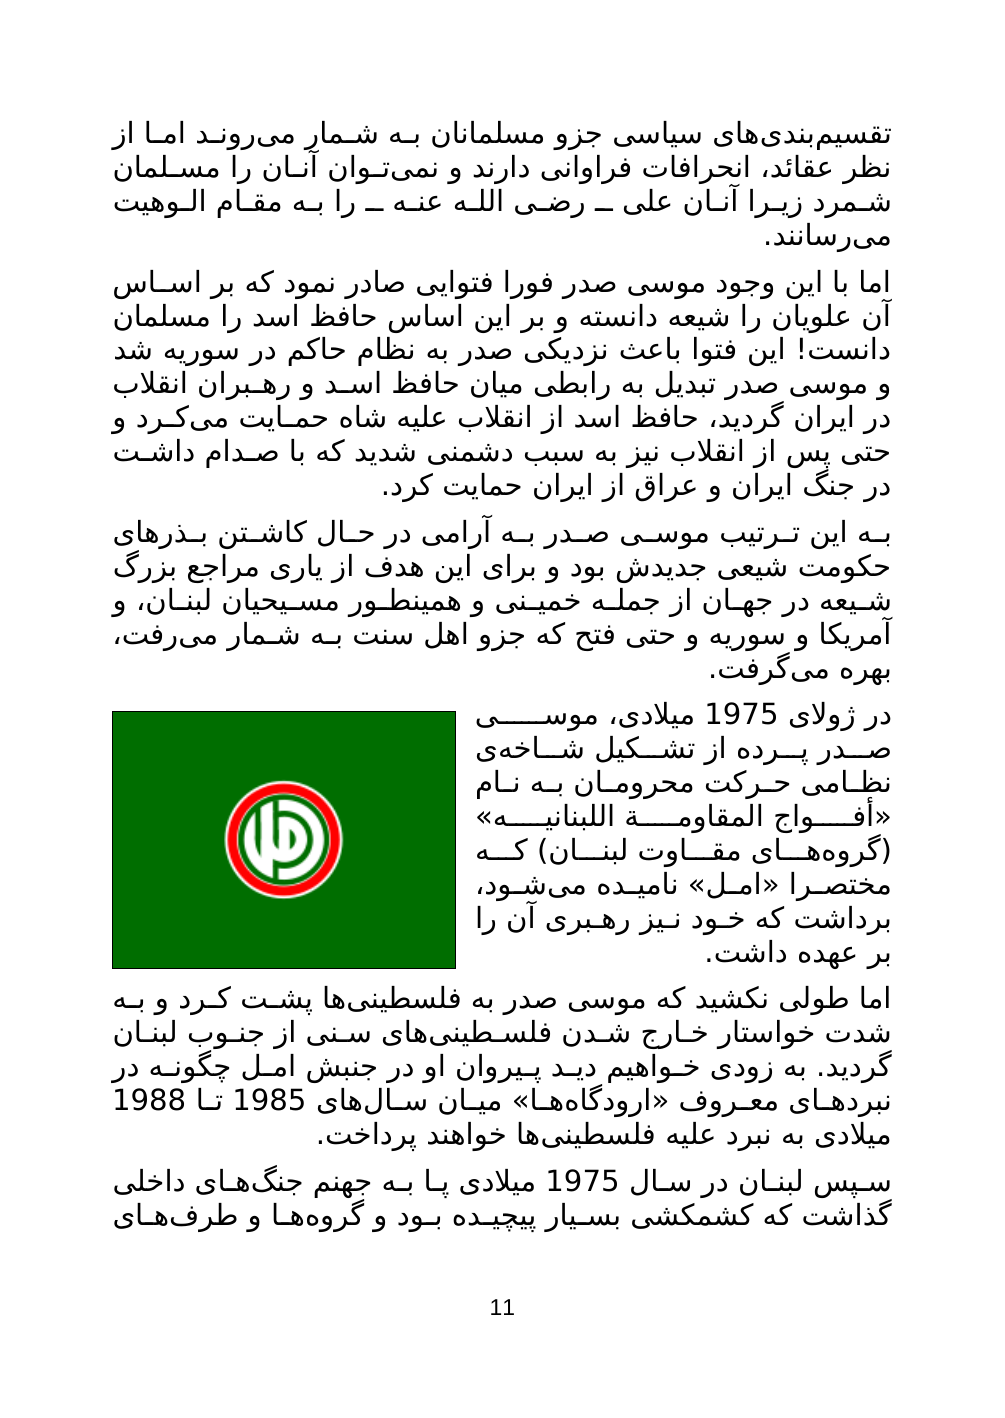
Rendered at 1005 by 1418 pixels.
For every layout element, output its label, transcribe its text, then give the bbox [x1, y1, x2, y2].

text اما با این وجود موسی صدر فورا فتوایی صادر نمود که بر اساس آن علویان را شیعه دانسته و بر این اساس حافظ اسد را مسلمان دانست! این فتوا باعث نزدیکی صدر به نظام حاکم در سوریه شد و موسی صدر تبدیل به رابطی میان حافظ اسد و رهبران انقلاب در ایران گردید، حافظ اسد از انقلاب علیه شاه حمایت می‌کرد و حتی پس از انقلاب نیز به سبب دشمنی شدید که با صدام داشت در جنگ ایران و عراق از ایران حمایت کرد. [112, 265, 892, 503]
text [112, 1164, 892, 1232]
text به این ترتیب موسی صدر به آرامی در حال کاشتن بذرهای حکومت شیعی جدیدش بود و برای این هدف از یاری مراجع بزرگ شیعه در جهان از جمله خمینی و همینطور مسیحیان لبنان، و آمریکا و سوریه و حتی فتح که جزو اهل سنت به شمار می‌رفت، بهره می‌گرفت. [112, 515, 892, 685]
text اما طولی نکشید که موسی صدر به فلسطینی‌ها پشت کرد و به شدت خواستار خارج شدن فلسطینی‌های سنی از جنوب لبنان گردید. به زودی خواهیم دید پیروان او در جنبش امل چگونه در نبردهای معروف «ارودگاه‌ها» میان سال‌های 1985 تا 1988 میلادی به نبرد علیه فلسطینی‌ها خواهند پرداخت. [112, 982, 892, 1151]
picture [113, 712, 455, 968]
